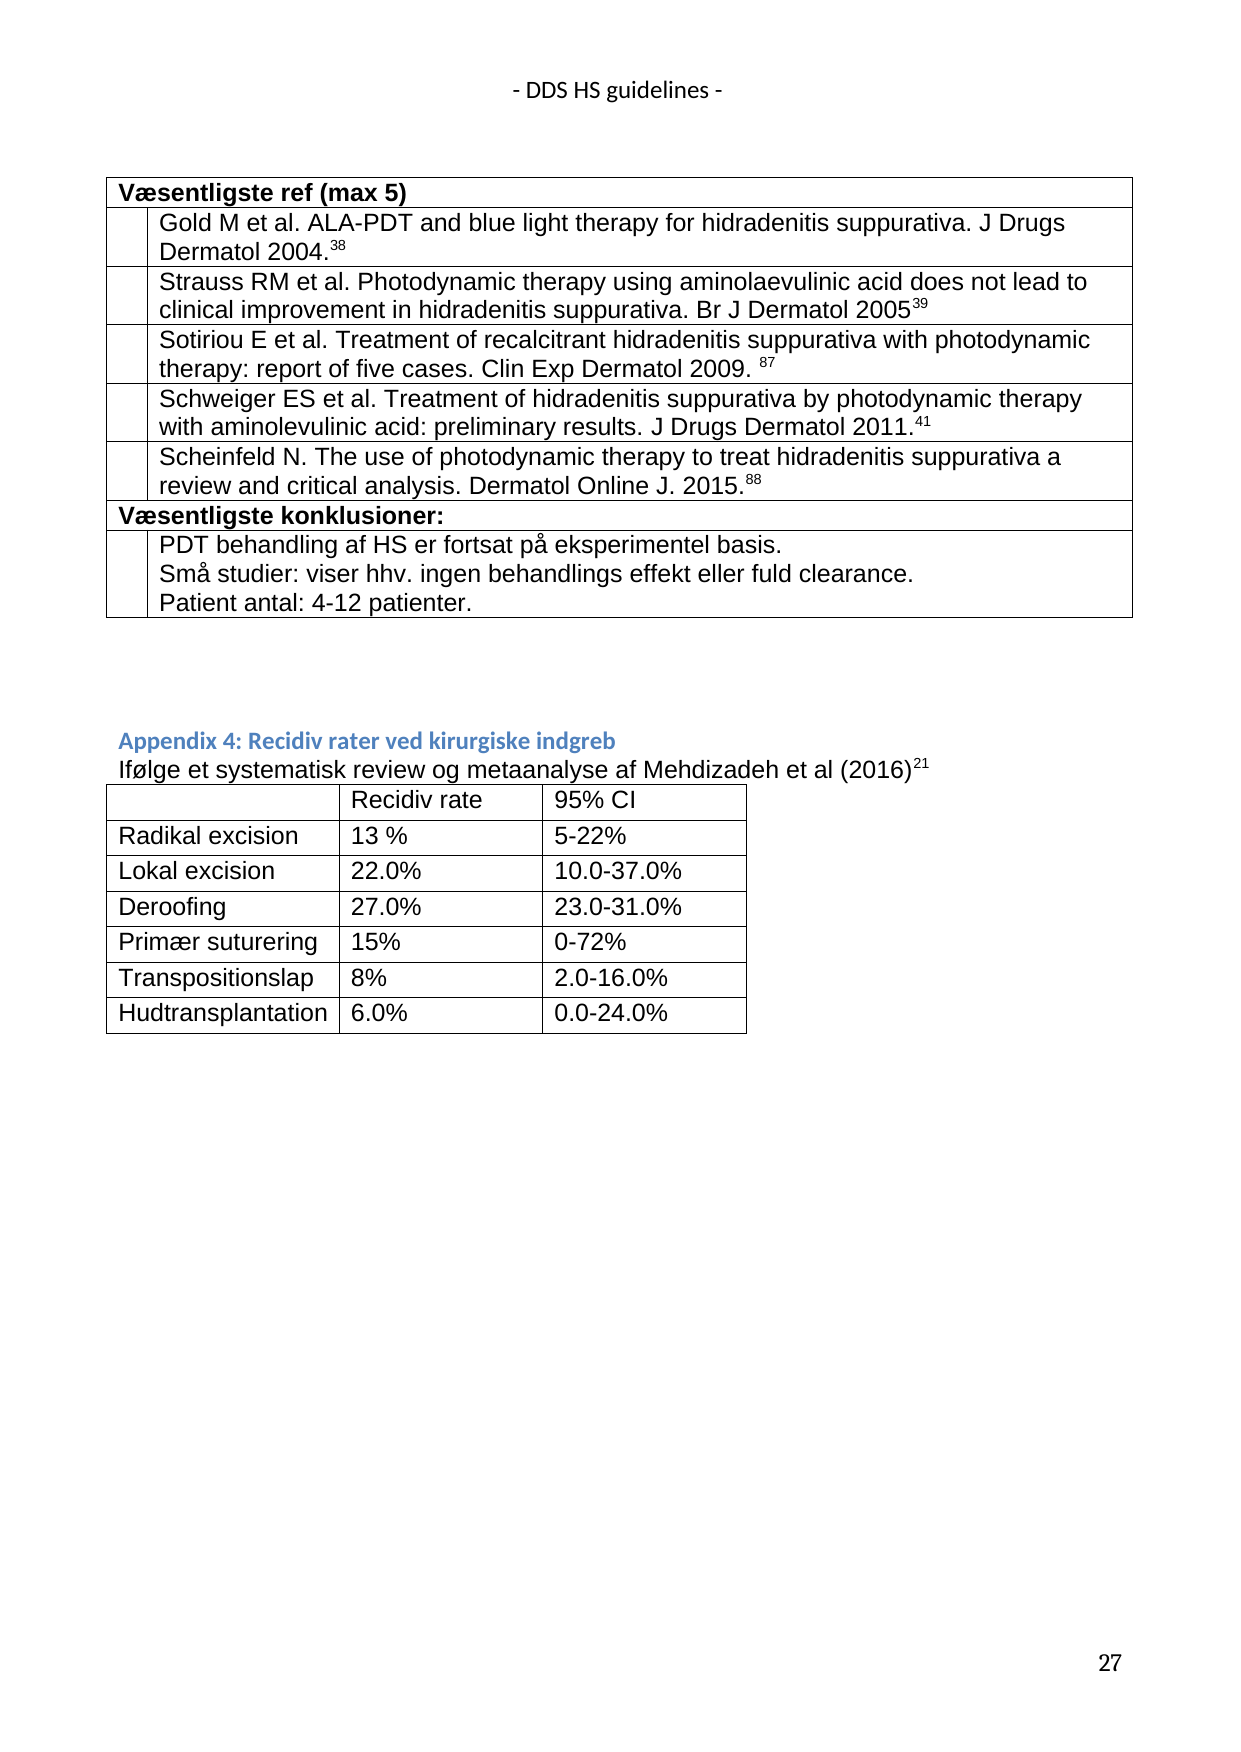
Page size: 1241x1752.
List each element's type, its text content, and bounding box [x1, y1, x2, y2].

table_cell 15% [340, 927, 542, 962]
subtitle Appendix 4: Recidiv rater ved kirurgiske indgreb [118, 725, 1122, 755]
table_cell [107, 384, 147, 441]
table_cell Strauss RM et al. Photodynamic therapy using aminolaevulinic acid does not lead to clinical improvement in hidradenitis suppurativa. Br J Dermatol 200539 [148, 267, 1132, 324]
table_cell Væsentligste ref (max 5) [107, 178, 1132, 207]
table_cell Schweiger ES et al. Treatment of hidradenitis suppurativa by photodynamic therapy with aminolevulinic acid: preliminary results. J Drugs Dermatol 2011.41 [148, 384, 1132, 441]
text Ifølge et systematisk review og metaanalyse af Mehdizadeh et al (2016)21 [118, 755, 1122, 784]
table_cell 0.0-24.0% [543, 998, 746, 1033]
table_cell Deroofing [107, 892, 339, 926]
table_cell [107, 531, 147, 617]
table_cell 5-22% [543, 821, 746, 855]
table_cell Transpositionslap [107, 963, 339, 997]
table_cell Lokal excision [107, 856, 339, 891]
table_header [107, 785, 339, 820]
table_cell Primær suturering [107, 927, 339, 962]
table_cell Radikal excision [107, 821, 339, 855]
table_header 95% CI [543, 785, 746, 820]
table_cell [107, 442, 147, 500]
table_cell Væsentligste konklusioner: [107, 501, 1132, 529]
table_cell 10.0-37.0% [543, 856, 746, 891]
table_cell 0-72% [543, 927, 746, 962]
table_cell PDT behandling af HS er fortsat på eksperimentel basis. Små studier: viser hhv. ingen behandlings effekt eller fuld clearance. Patient antal: 4-12 patienter. [148, 531, 1132, 617]
table_cell [107, 325, 147, 383]
table_cell 8% [340, 963, 542, 997]
table_cell Scheinfeld N. The use of photodynamic therapy to treat hidradenitis suppurativa a review and critical analysis. Dermatol Online J. 2015.88 [148, 442, 1132, 500]
table_cell Gold M et al. ALA-PDT and blue light therapy for hidradenitis suppurativa. J Drugs Dermatol 2004.38 [148, 208, 1132, 266]
table_cell [107, 267, 147, 324]
table_cell Hudtransplantation [107, 998, 339, 1033]
table_cell Sotiriou E et al. Treatment of recalcitrant hidradenitis suppurativa with photodynamic therapy: report of five cases. Clin Exp Dermatol 2009. 87 [148, 325, 1132, 383]
table_cell 27.0% [340, 892, 542, 926]
table_cell 22.0% [340, 856, 542, 891]
table_cell [107, 208, 147, 266]
table_header Recidiv rate [340, 785, 542, 820]
table_cell 6.0% [340, 998, 542, 1033]
table_cell 13 % [340, 821, 542, 855]
table_cell 23.0-31.0% [543, 892, 746, 926]
table_cell 2.0-16.0% [543, 963, 746, 997]
